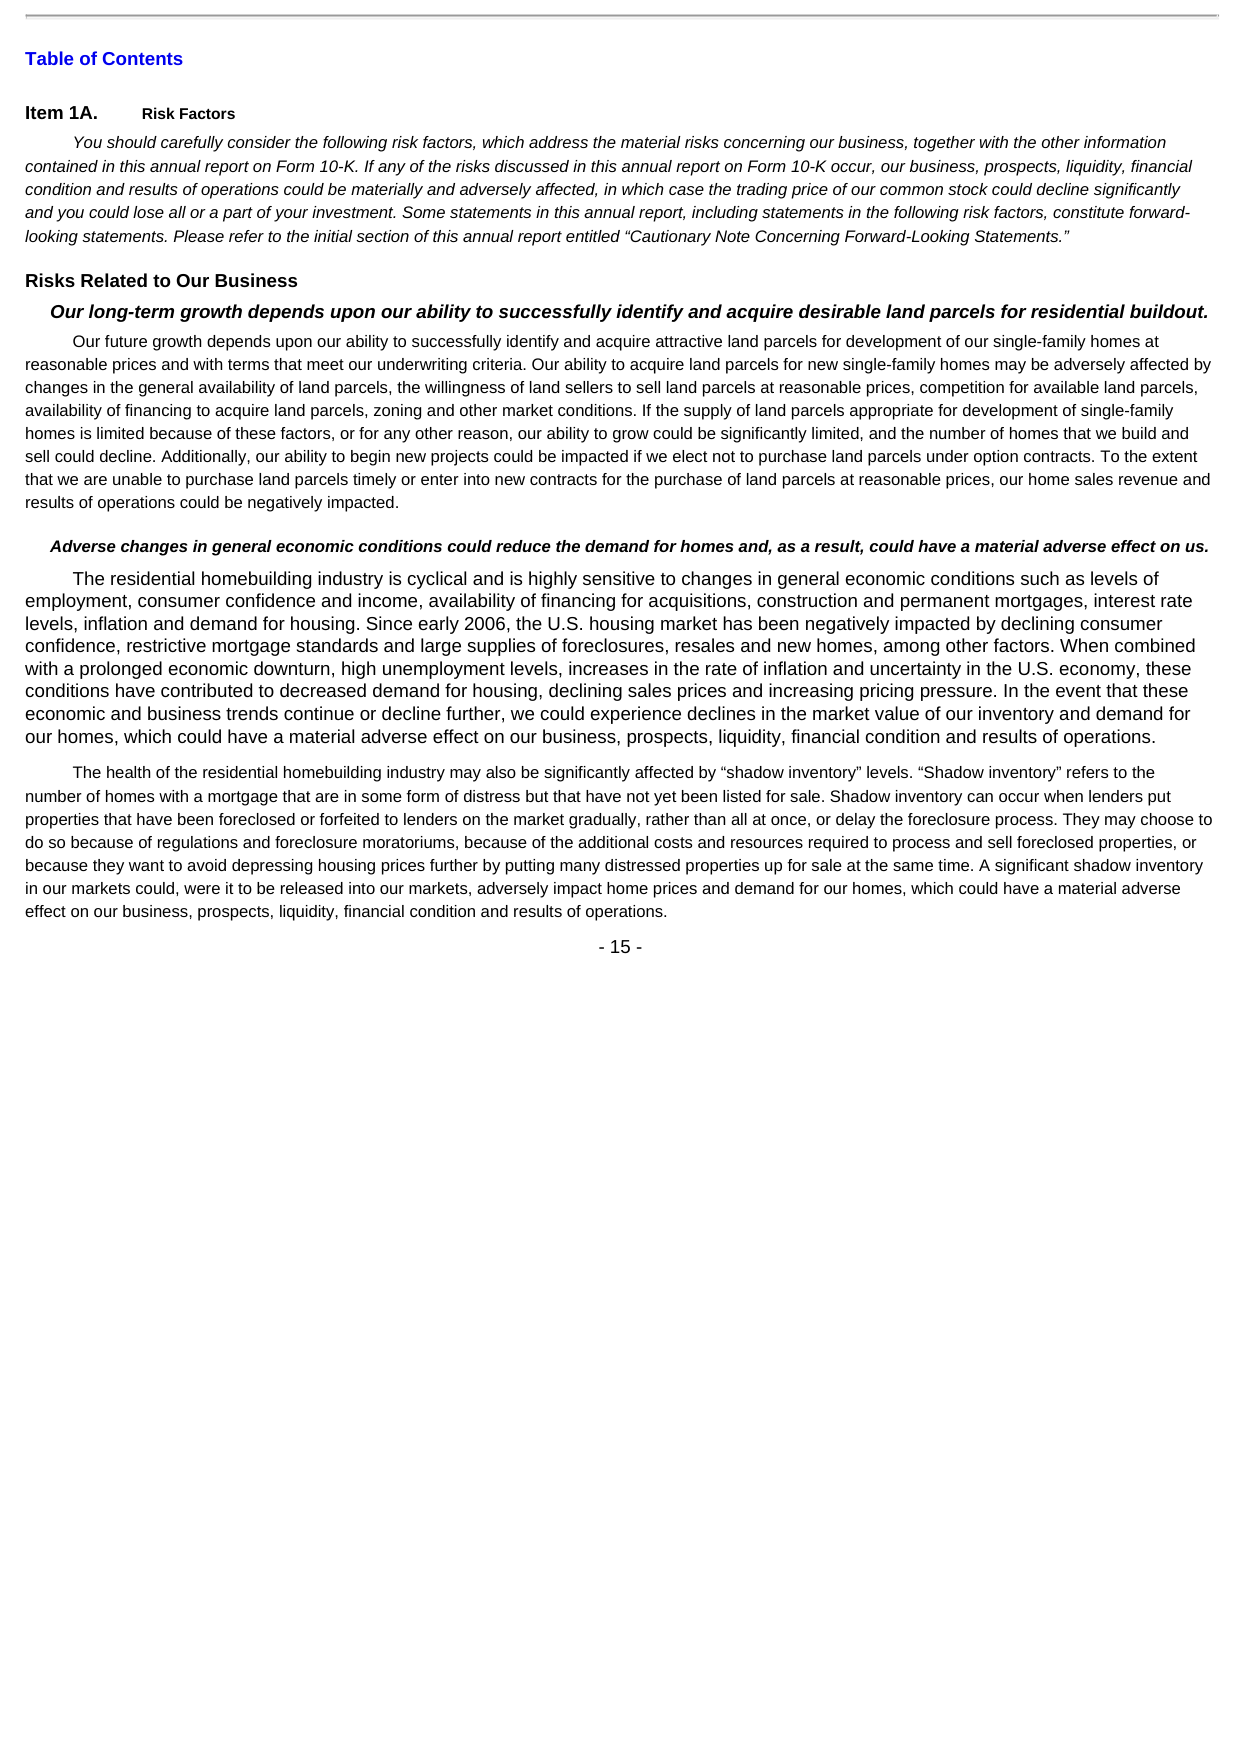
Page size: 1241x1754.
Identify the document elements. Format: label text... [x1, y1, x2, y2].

text - 15 - [25, 936, 1215, 958]
text Our long-term growth depends upon our ability to successfully identify and acquire desirable land parcels for residential buildout. [50, 301, 1215, 323]
text The residential homebuilding industry is cyclical and is highly sensitive to changes in general economic conditions such as levels of employment, consumer confidence and income, availability of financing for acquisitions, construction and permanent mortgages, interest rate levels, inflation and demand for housing. Since early 2006, the U.S. housing market has been negatively impacted by declining consumer confidence, restrictive mortgage standards and large supplies of foreclosures, resales and new homes, among other factors. When combined with a prolonged economic downturn, high unemployment levels, increases in the rate of inflation and uncertainty in the U.S. economy, these conditions have contributed to decreased demand for housing, declining sales prices and increasing pricing pressure. In the event that these economic and business trends continue or decline further, we could experience declines in the market value of our inventory and demand for our homes, which could have a material adverse effect on our business, prospects, liquidity, financial condition and results of operations. [25, 567, 1213, 747]
text Our future growth depends upon our ability to successfully identify and acquire attractive land parcels for development of our single-family homes at reasonable prices and with terms that meet our underwriting criteria. Our ability to acquire land parcels for new single-family homes may be adversely affected by changes in the general availability of land parcels, the willingness of land sellers to sell land parcels at reasonable prices, competition for available land parcels, availability of financing to acquire land parcels, zoning and other market conditions. If the supply of land parcels appropriate for development of single-family homes is limited because of these factors, or for any other reason, our ability to grow could be significantly limited, and the number of homes that we build and sell could decline. Additionally, our ability to begin new projects could be impacted if we elect not to purchase land parcels under option contracts. To the extent that we are unable to purchase land parcels timely or enter into new contracts for the purchase of land parcels at reasonable prices, our home sales revenue and results of operations could be negatively impacted. [25, 332, 1215, 512]
text You should carefully consider the following risk factors, which address the material risks concerning our business, together with the other information contained in this annual report on Form 10-K. If any of the risks discussed in this annual report on Form 10-K occur, our business, prospects, liquidity, financial condition and results of operations could be materially and adversely affected, in which case the trading price of our common stock could decline significantly and you could lose all or a part of your investment. Some statements in this annual report, including statements in the following risk factors, constitute forward-looking statements. Please refer to the initial section of this annual report entitled “Cautionary Note Concerning Forward-Looking Statements.” [25, 133, 1205, 246]
text Item 1A. Risk Factors [25, 102, 1215, 123]
text Risks Related to Our Business [25, 270, 1215, 291]
picture [23, 14, 1220, 21]
text Adverse changes in general economic conditions could reduce the demand for homes and, as a result, could have a material adverse effect on us. [50, 536, 1215, 556]
text The health of the residential homebuilding industry may also be significantly affected by “shadow inventory” levels. “Shadow inventory” refers to the number of homes with a mortgage that are in some form of distress but that have not yet been listed for sale. Shadow inventory can occur when lenders put properties that have been foreclosed or forfeited to lenders on the market gradually, rather than all at once, or delay the foreclosure process. They may choose to do so because of regulations and foreclosure moratoriums, because of the additional costs and resources required to process and sell foreclosed properties, or because they want to avoid depressing housing prices further by putting many distressed properties up for sale at the same time. A significant shadow inventory in our markets could, were it to be released into our markets, adversely impact home prices and demand for our homes, which could have a material adverse effect on our business, prospects, liquidity, financial condition and results of operations. [25, 763, 1215, 921]
text Table of Contents [25, 48, 1215, 69]
